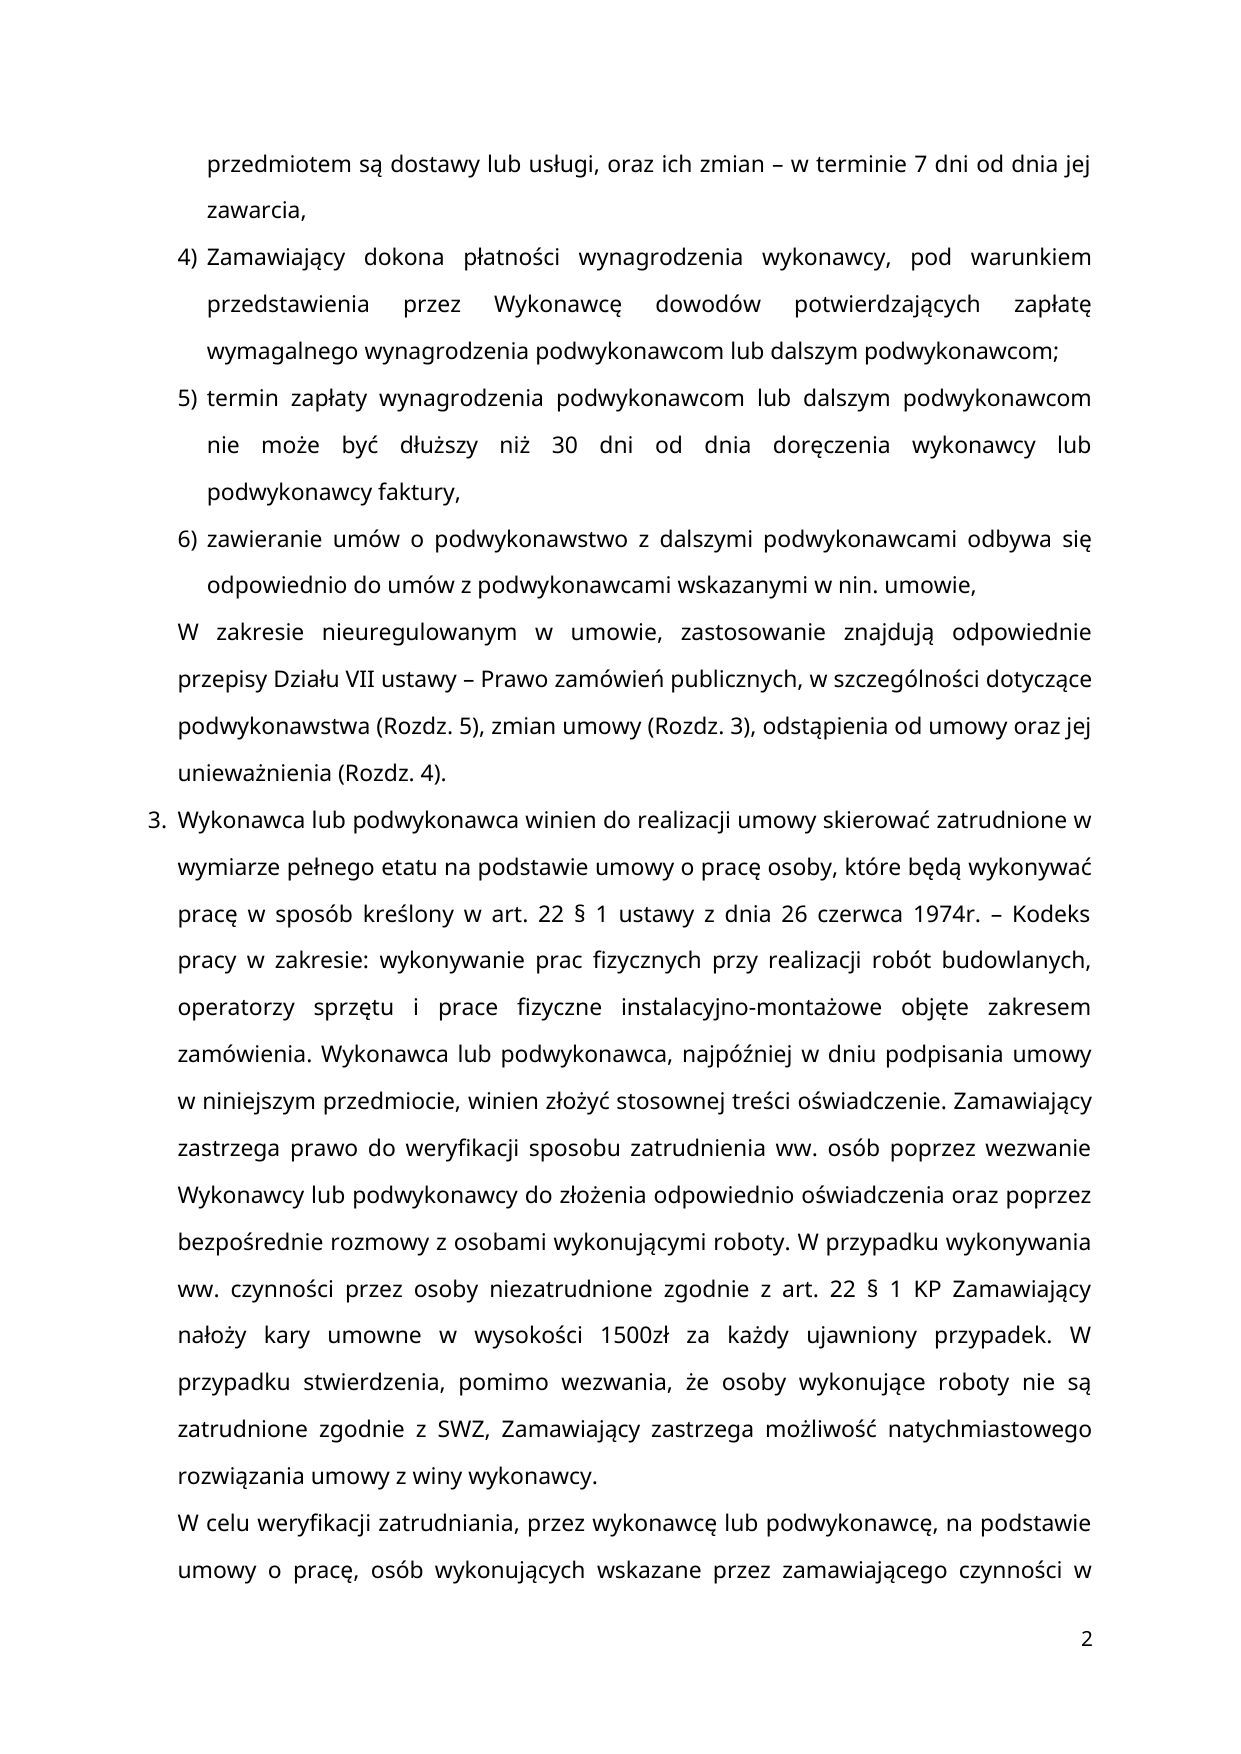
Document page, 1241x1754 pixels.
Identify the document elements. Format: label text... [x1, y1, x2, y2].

subtitle Wykonawca lub podwykonawca winien do realizacji umowy skierować zatrudnione w wymiarze pełnego etatu na podstawie umowy o pracę osoby, które będą wykonywać pracę w sposób kreślony w art. 22 § 1 ustawy z dnia 26 czerwca 1974r. – Kodeks pracy w zakresie: wykonywanie prac fizycznych przy realizacji robót budowlanych, operatorzy sprzętu i prace fizyczne instalacyjno-montażowe objęte zakresem zamówienia. Wykonawca lub podwykonawca, najpóźniej w dniu podpisania umowy w niniejszym przedmiocie, winien złożyć stosownej treści oświadczenie. Zamawiający zastrzega prawo do weryfikacji sposobu zatrudnienia ww. osób poprzez wezwanie Wykonawcy lub podwykonawcy do złożenia odpowiednio oświadczenia oraz poprzez bezpośrednie rozmowy z osobami wykonującymi roboty. W przypadku wykonywania ww. czynności przez osoby niezatrudnione zgodnie z art. 22 § 1 KP Zamawiający nałoży kary umowne w wysokości 1500zł za każdy ujawniony przypadek. W przypadku stwierdzenia, pomimo wezwania, że osoby wykonujące roboty nie są zatrudnione zgodnie z SWZ, Zamawiający zastrzega możliwość natychmiastowego rozwiązania umowy z winy wykonawcy. [148, 804, 1093, 1491]
list zawieranie umów o podwykonawstwo z dalszymi podwykonawcami odbywa się odpowiednio do umów z podwykonawcami wskazanymi w nin. umowie, [177, 523, 1093, 601]
subtitle W zakresie nieuregulowanym w umowie, zastosowanie znajdują odpowiednie przepisy Działu VII ustawy – Prawo zamówień publicznych, w szczególności dotyczące podwykonawstwa (Rozdz. 5), zmian umowy (Rozdz. 3), odstąpienia od umowy oraz jej unieważnienia (Rozdz. 4). [177, 616, 1093, 788]
list termin zapłaty wynagrodzenia podwykonawcom lub dalszym podwykonawcom nie może być dłuższy niż 30 dni od dnia doręczenia wykonawcy lub podwykonawcy faktury, [177, 382, 1093, 507]
list Zamawiający dokona płatności wynagrodzenia wykonawcy, pod warunkiem przedstawienia przez Wykonawcę dowodów potwierdzających zapłatę wymagalnego wynagrodzenia podwykonawcom lub dalszym podwykonawcom; [177, 241, 1093, 366]
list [177, 148, 1093, 226]
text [177, 1507, 1093, 1585]
